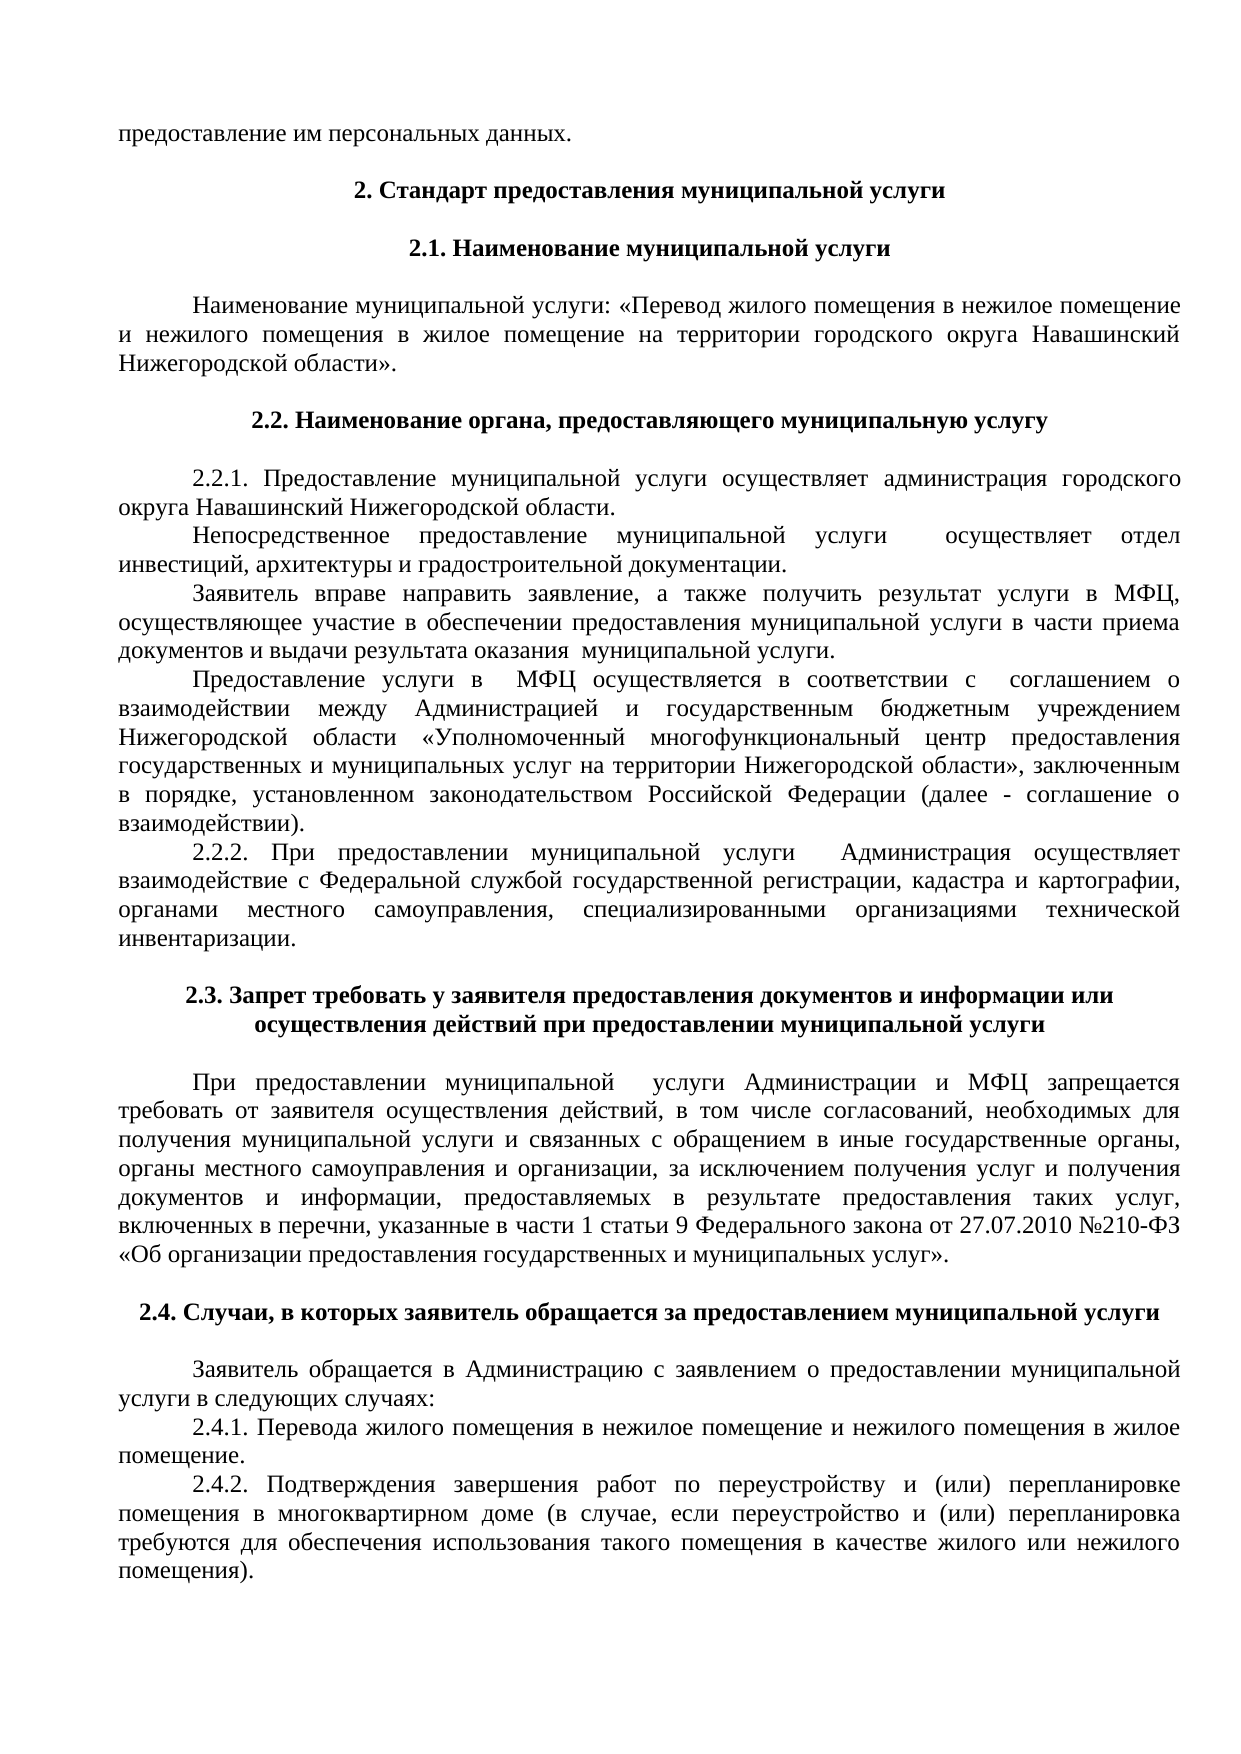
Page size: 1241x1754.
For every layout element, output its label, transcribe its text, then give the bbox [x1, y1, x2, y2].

text 2.4.2. Подтверждения завершения работ по переустройству и (или) перепланировке помещения в многоквартирном доме (в случае, если переустройство и (или) перепланировка требуются для обеспечения использования такого помещения в качестве жилого или нежилого помещения). [118, 1469, 1181, 1584]
text 2.1. Наименование муниципальной услуги [118, 233, 1181, 262]
text 2.4. Случаи, в которых заявитель обращается за предоставлением муниципальной услуги [118, 1297, 1181, 1326]
text Заявитель вправе направить заявление, а также получить результат услуги в МФЦ, осуществляющее участие в обеспечении предоставления муниципальной услуги в части приема документов и выдачи результата оказания муниципальной услуги. [118, 578, 1181, 664]
text 2.2. Наименование органа, предоставляющего муниципальную услугу [118, 406, 1181, 434]
text 2.2.1. Предоставление муниципальной услуги осуществляет администрация городского округа Навашинский Нижегородской области. [118, 463, 1181, 521]
text Предоставление услуги в МФЦ осуществляется в соответствии с соглашением о взаимодействии между Администрацией и государственным бюджетным учреждением Нижегородской области «Уполномоченный многофункциональный центр предоставления государственных и муниципальных услуг на территории Нижегородской области», заключенным в порядке, установленном законодательством Российской Федерации (далее - соглашение о взаимодействии). [118, 664, 1181, 837]
text 2. Стандарт предоставления муниципальной услуги [118, 176, 1181, 204]
text При предоставлении муниципальной услуги Администрации и МФЦ запрещается требовать от заявителя осуществления действий, в том числе согласований, необходимых для получения муниципальной услуги и связанных с обращением в иные государственные органы, органы местного самоуправления и организации, за исключением получения услуг и получения документов и информации, предоставляемых в результате предоставления таких услуг, включенных в перечни, указанные в части 1 статьи 9 Федерального закона от 27.07.2010 №210-ФЗ «Об организации предоставления государственных и муниципальных услуг». [118, 1067, 1181, 1268]
text 2.2.2. При предоставлении муниципальной услуги Администрация осуществляет взаимодействие с Федеральной службой государственной регистрации, кадастра и картографии, органами местного самоуправления, специализированными организациями технической инвентаризации. [118, 837, 1181, 952]
text Заявитель обращается в Администрацию с заявлением о предоставлении муниципальной услуги в следующих случаях: [118, 1354, 1181, 1412]
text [118, 118, 1181, 147]
text Наименование муниципальной услуги: «Перевод жилого помещения в нежилое помещение и нежилого помещения в жилое помещение на территории городского округа Навашинский Нижегородской области». [118, 291, 1181, 377]
text 2.4.1. Перевода жилого помещения в нежилое помещение и нежилого помещения в жилое помещение. [118, 1412, 1181, 1469]
text Непосредственное предоставление муниципальной услуги осуществляет отдел инвестиций, архитектуры и градостроительной документации. [118, 521, 1181, 578]
text 2.3. Запрет требовать у заявителя предоставления документов и информации или осуществления действий при предоставлении муниципальной услуги [118, 981, 1181, 1038]
